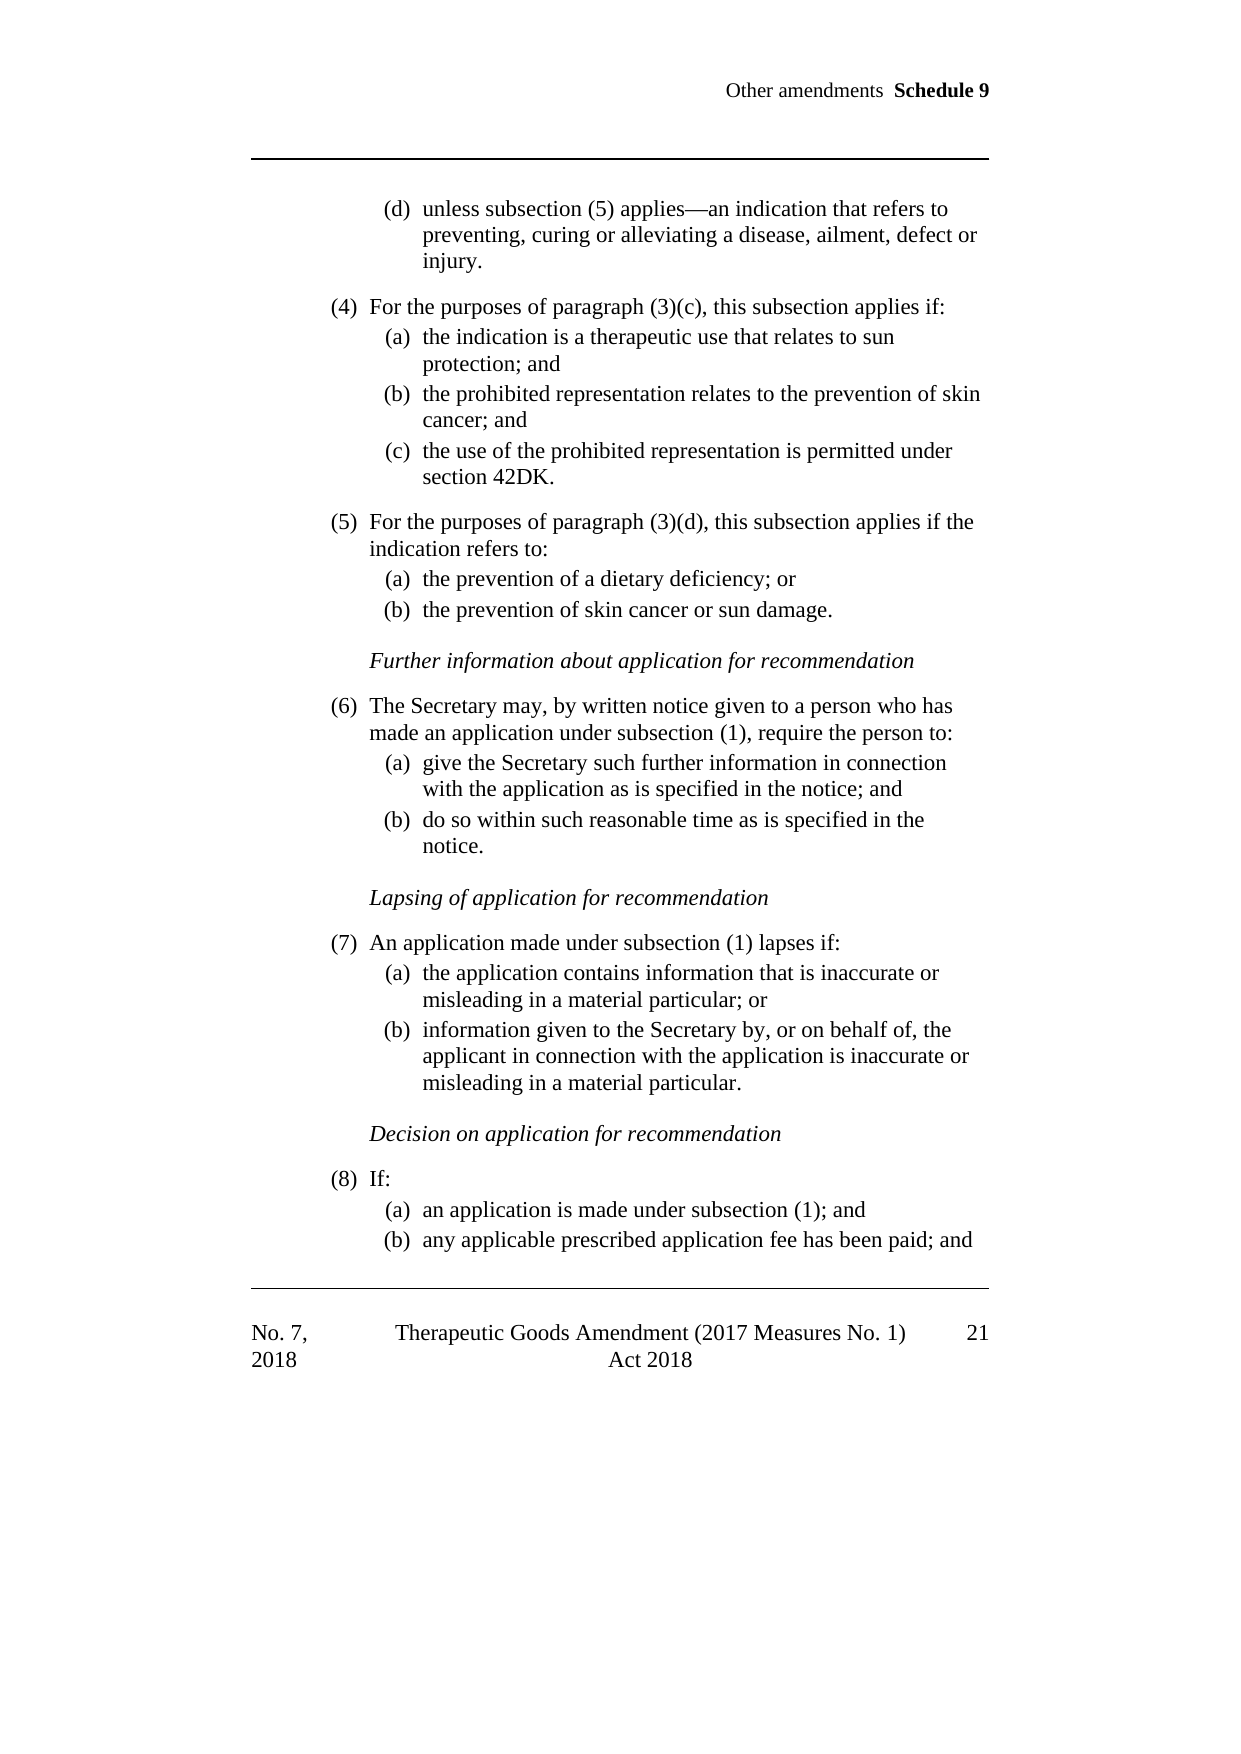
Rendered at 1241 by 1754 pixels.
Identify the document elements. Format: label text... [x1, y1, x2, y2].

text (a) the application contains information that is inaccurate or misleading in a material particular; or [251, 959, 989, 1012]
text (b) the prohibited representation relates to the prevention of skin cancer; and [251, 380, 989, 433]
text (c) the use of the prohibited representation is permitted under section 42DK. [251, 437, 989, 490]
text (b) information given to the Secretary by, or on behalf of, the applicant in connection with the application is inaccurate or misleading in a material particular. [251, 1016, 989, 1095]
text (5) For the purposes of paragraph (3)(d), this subsection applies if the indication refers to: [251, 508, 989, 561]
text (a) an application is made under subsection (1); and [251, 1196, 989, 1222]
text (6) The Secretary may, by written notice given to a person who has made an application under subsection (1), require the person to: [251, 692, 989, 745]
text (b) the prevention of skin cancer or sun damage. [251, 596, 989, 622]
text (b) do so within such reasonable time as is specified in the notice. [251, 806, 989, 859]
text (a) the prevention of a dietary deficiency; or [251, 565, 989, 592]
text (a) the indication is a therapeutic use that relates to sun protection; and [251, 323, 989, 376]
text (4) For the purposes of paragraph (3)(c), this subsection applies if: [251, 293, 989, 319]
text (d) unless subsection (5) applies—an indication that refers to preventing, curing or alleviating a disease, ailment, defect or injury. [251, 195, 989, 274]
text (8) If: [251, 1165, 989, 1192]
text (7) An application made under subsection (1) lapses if: [251, 929, 989, 955]
text Further information about application for recommendation [369, 647, 989, 673]
text Decision on application for recommendation [369, 1120, 989, 1147]
text (a) give the Secretary such further information in connection with the application as is specified in the notice; and [251, 749, 989, 802]
text (b) any applicable prescribed application fee has been paid; and [251, 1226, 989, 1253]
text Lapsing of application for recommendation [369, 884, 989, 910]
